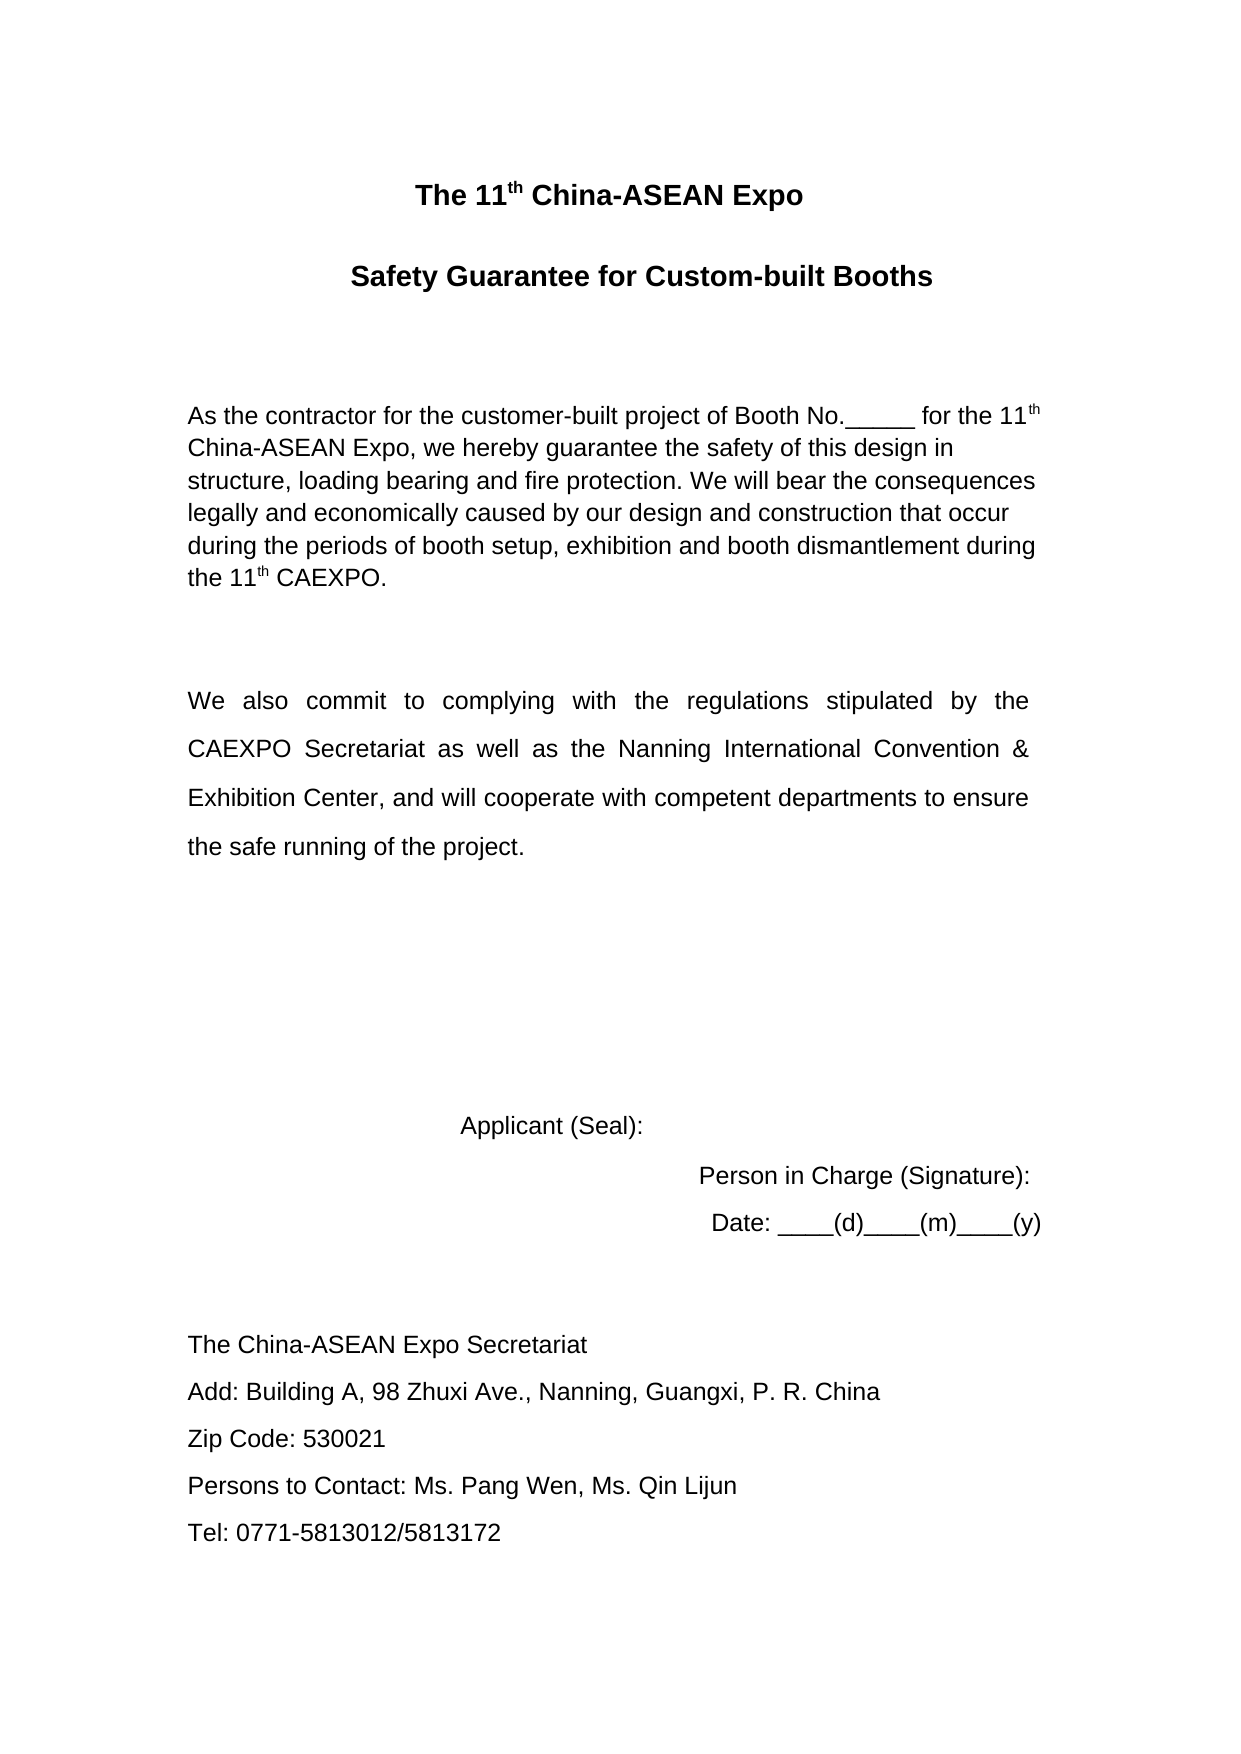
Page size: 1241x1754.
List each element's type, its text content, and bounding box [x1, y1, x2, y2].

text Applicant (Seal): [187, 1109, 1031, 1142]
text The China-ASEAN Expo Secretariat [187, 1328, 1031, 1361]
text The 11th China-ASEAN Expo [187, 162, 1031, 227]
text Persons to Contact: Ms. Pang Wen, Ms. Qin Lijun [187, 1469, 1031, 1501]
text Date: ____(d)____(m)____(y) [249, 1206, 1053, 1238]
text We also commit to complying with the regulations stipulated by the CAEXPO Secretariat as well as the Nanning International Convention & Exhibition Center, and will cooperate with competent departments to ensure the safe running of the project. [187, 684, 1031, 862]
text Person in Charge (Signature): [187, 1159, 1031, 1191]
text Safety Guarantee for Custom-built Booths [231, 244, 1053, 309]
text As the contractor for the customer-built project of Booth No._____ for the 11th China-ASEAN Expo, we hereby guarantee the safety of this design in structure, loading bearing and fire protection. We will bear the consequences legally and economically caused by our design and construction that occur during the periods of booth setup, exhibition and booth dismantlement during the 11th CAEXPO. [187, 399, 1051, 594]
text Tel: 0771-5813012/5813172 [187, 1516, 1031, 1548]
text Add: Building A, , Guangxi, P. R. China [187, 1375, 1031, 1408]
text Zip Code: 530021 [187, 1422, 1031, 1454]
